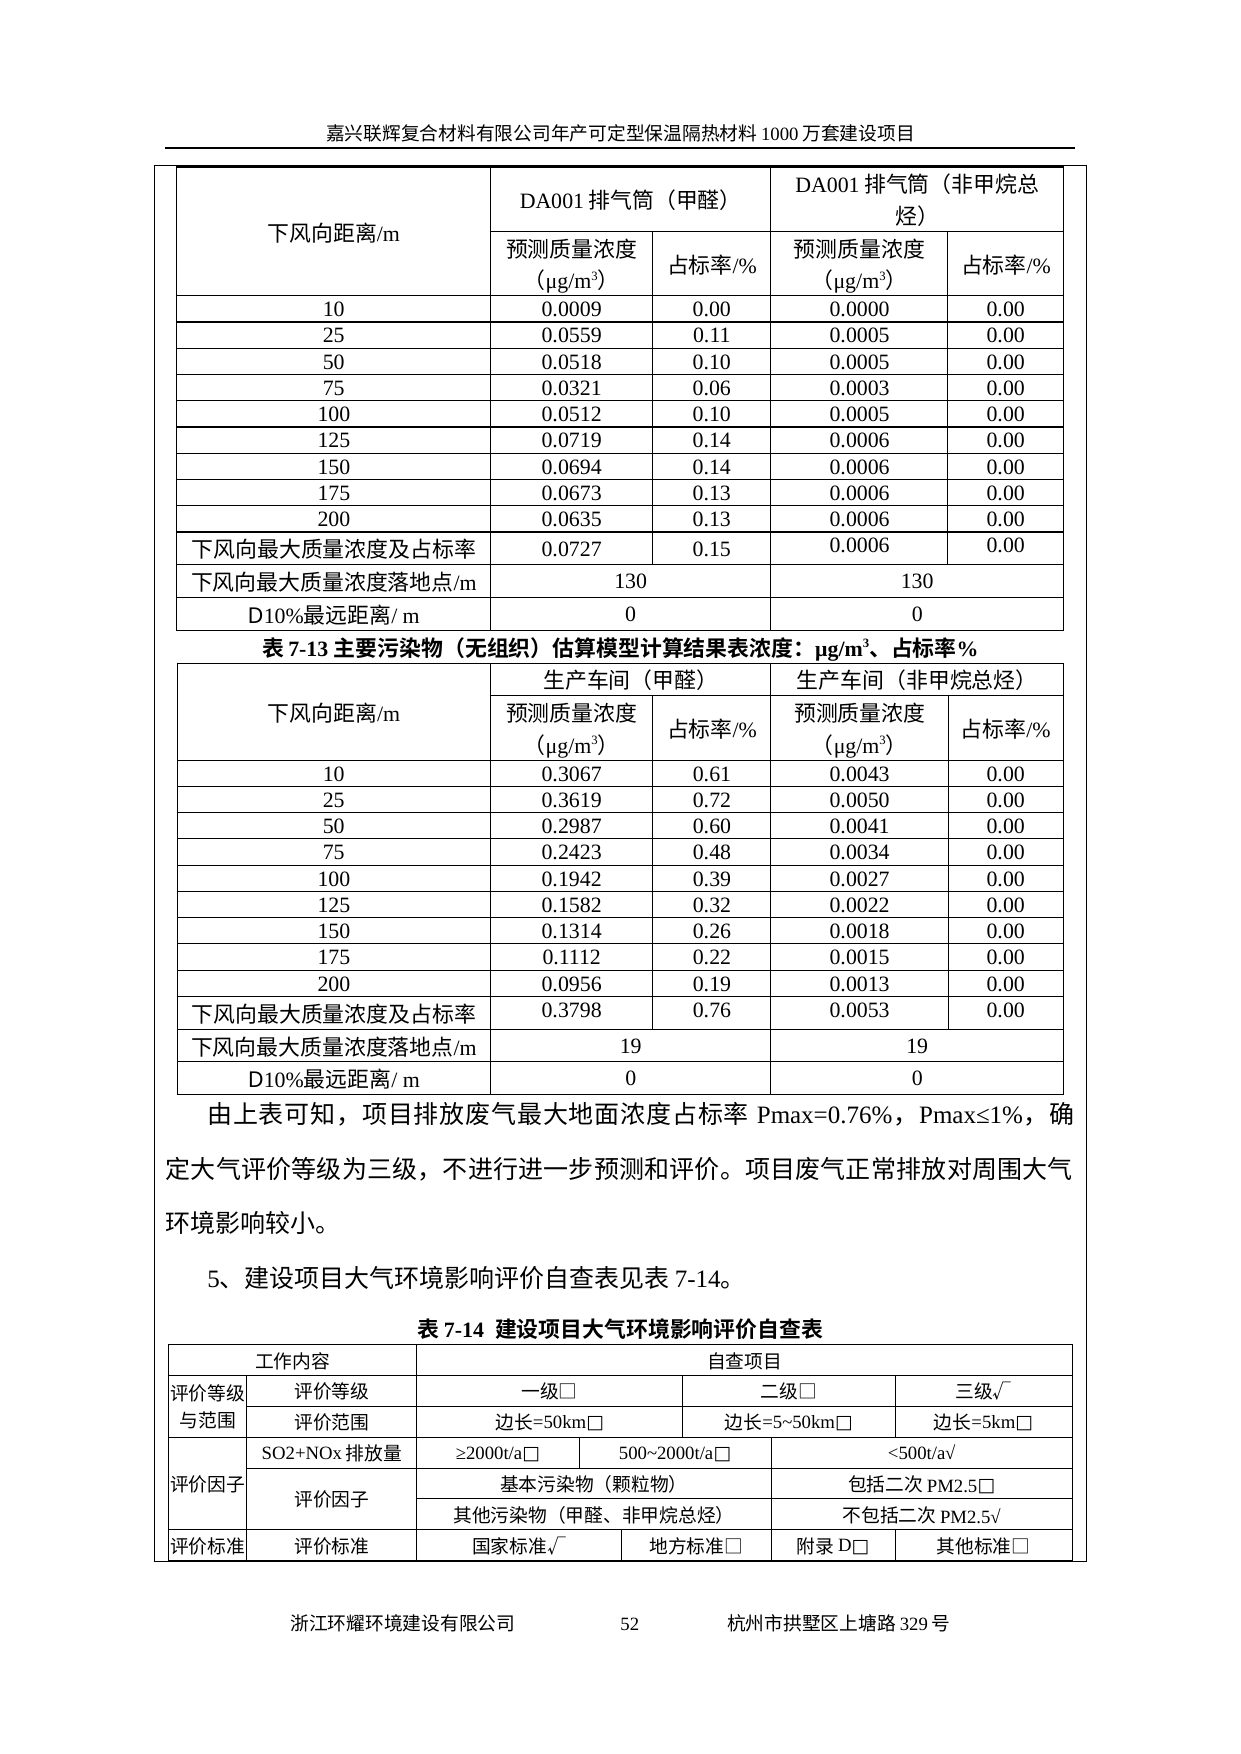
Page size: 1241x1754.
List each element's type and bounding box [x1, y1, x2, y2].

table_header [155, 166, 1086, 1561]
